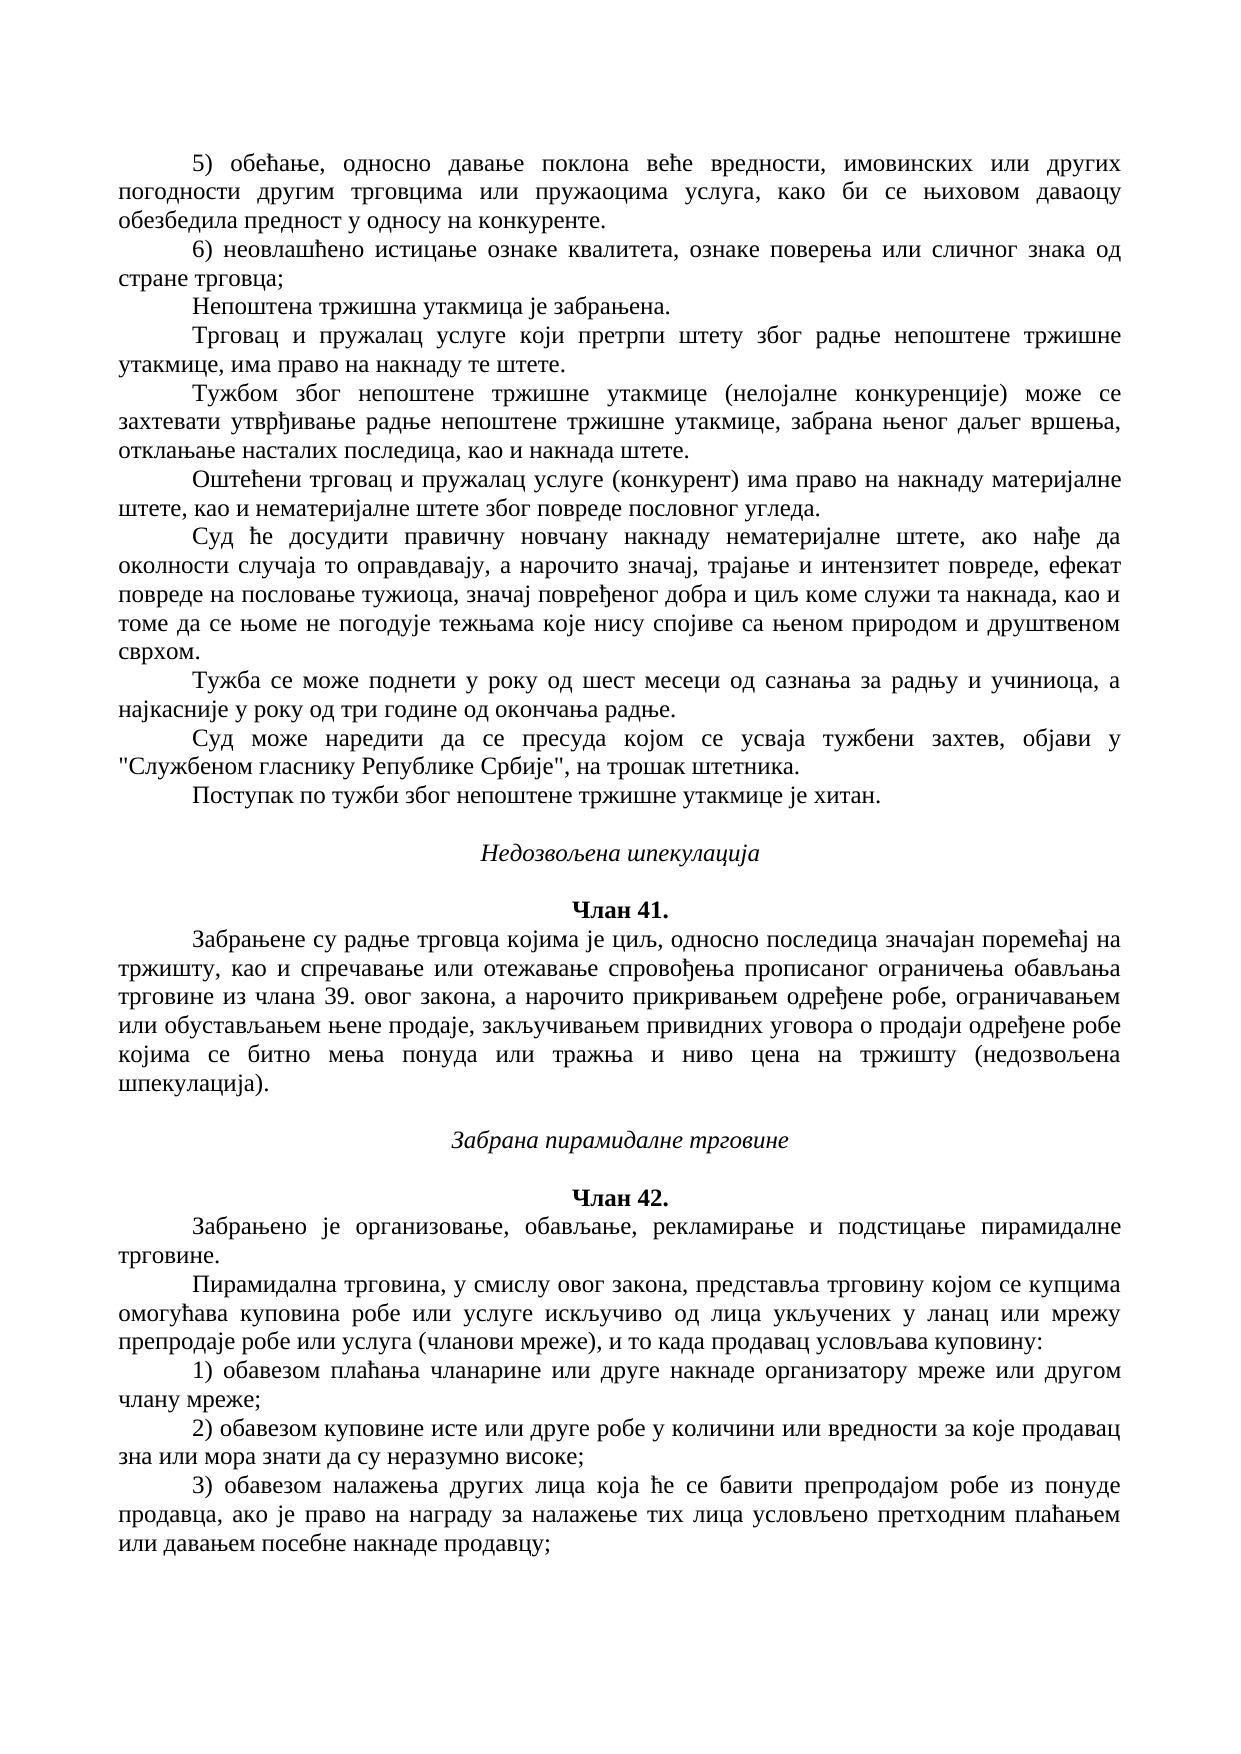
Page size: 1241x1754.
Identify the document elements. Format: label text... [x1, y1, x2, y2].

text Забрањене су радње трговца којима је циљ, односно последица значајан поремећај на тржишту, као и спречавање или отежавање спровођења прописаног ограничења обављања трговине из члана 39. овог закона, а нарочито прикривањем одређене робе, ограничавањем или обустављањем њене продаје, закључивањем привидних уговора о продаји одређене робе којима се битно мења понуда или тражња и ниво цена на тржишту (недозвољена шпекулација). [118, 924, 1122, 1096]
text Суд ће досудити правичну новчану накнаду нематеријалне штете, ако нађе да околности случаја то оправдавају, а нарочито значај, трајање и интензитет повреде, ефекат повреде на пословање тужиоца, значај повређеног добра и циљ коме служи та накнада, као и томе да се њоме не погодује тежњама које нису спојиве са њеном природом и друштвеном сврхом. [118, 521, 1122, 665]
text Члан 41. [118, 895, 1122, 924]
text Недозвољена шпекулација [118, 838, 1122, 866]
text 3) обавезом налажења других лица која ће се бавити препродајом робе из понуде продавца, ако је право на награду за налажење тих лица условљено претходним плаћањем или давањем посебне накнаде продавцу; [118, 1470, 1122, 1556]
text Тужбом због непоштене тржишне утакмице (нелојалне конкуренције) може се захтевати утврђивање радње непоштене тржишне утакмице, забрана њеног даљег вршења, отклањање насталих последица, као и накнада штете. [118, 378, 1122, 464]
text Тужба се може поднети у року од шест месеци од сазнања за радњу и учиниоца, а најкасније у року од три године од окончања радње. [118, 665, 1122, 723]
text Суд може наредити да се пресуда којом се усваја тужбени захтев, објави у "Службеном гласнику Републике Србије", на трошак штетника. [118, 723, 1122, 780]
text Трговац и пружалац услуге који претрпи штету због радње непоштене тржишне утакмице, има право на накнаду те штете. [118, 320, 1122, 378]
text Оштећени трговац и пружалац услуге (конкурент) има право на накнаду материјалне штете, као и нематеријалне штете због повреде пословног угледа. [118, 464, 1122, 521]
text Пирамидална трговина, у смислу овог закона, представља трговину којом се купцима омогућава куповина робе или услуге искључиво од лица укључених у ланац или мрежу препродаје робе или услуга (чланови мреже), и то када продавац условљава куповину: [118, 1269, 1122, 1355]
text Члан 42. [118, 1183, 1122, 1211]
text Непоштена тржишна утакмица је забрањена. [118, 291, 1122, 320]
text 6) неовлашћено истицање ознаке квалитета, ознаке поверења или сличног знака од стране трговца; [118, 234, 1122, 291]
text Поступак по тужби због непоштене тржишне утакмице је хитан. [118, 780, 1122, 809]
text 2) обавезом куповине исте или друге робе у количини или вредности за које продавац зна или мора знати да су неразумно високе; [118, 1413, 1122, 1470]
text Забрана пирамидалне трговине [118, 1125, 1122, 1154]
text 1) обавезом плаћања чланарине или друге накнаде организатору мреже или другом члану мреже; [118, 1355, 1122, 1413]
text 5) обећање, односно давање поклона веће вредности, имовинских или других погодности другим трговцима или пружаоцима услуга, како би се њиховом даваоцу обезбедила предност у односу на конкуренте. [118, 148, 1122, 234]
text Забрањено је организовање, обављање, рекламирање и подстицање пирамидалне трговине. [118, 1211, 1122, 1269]
